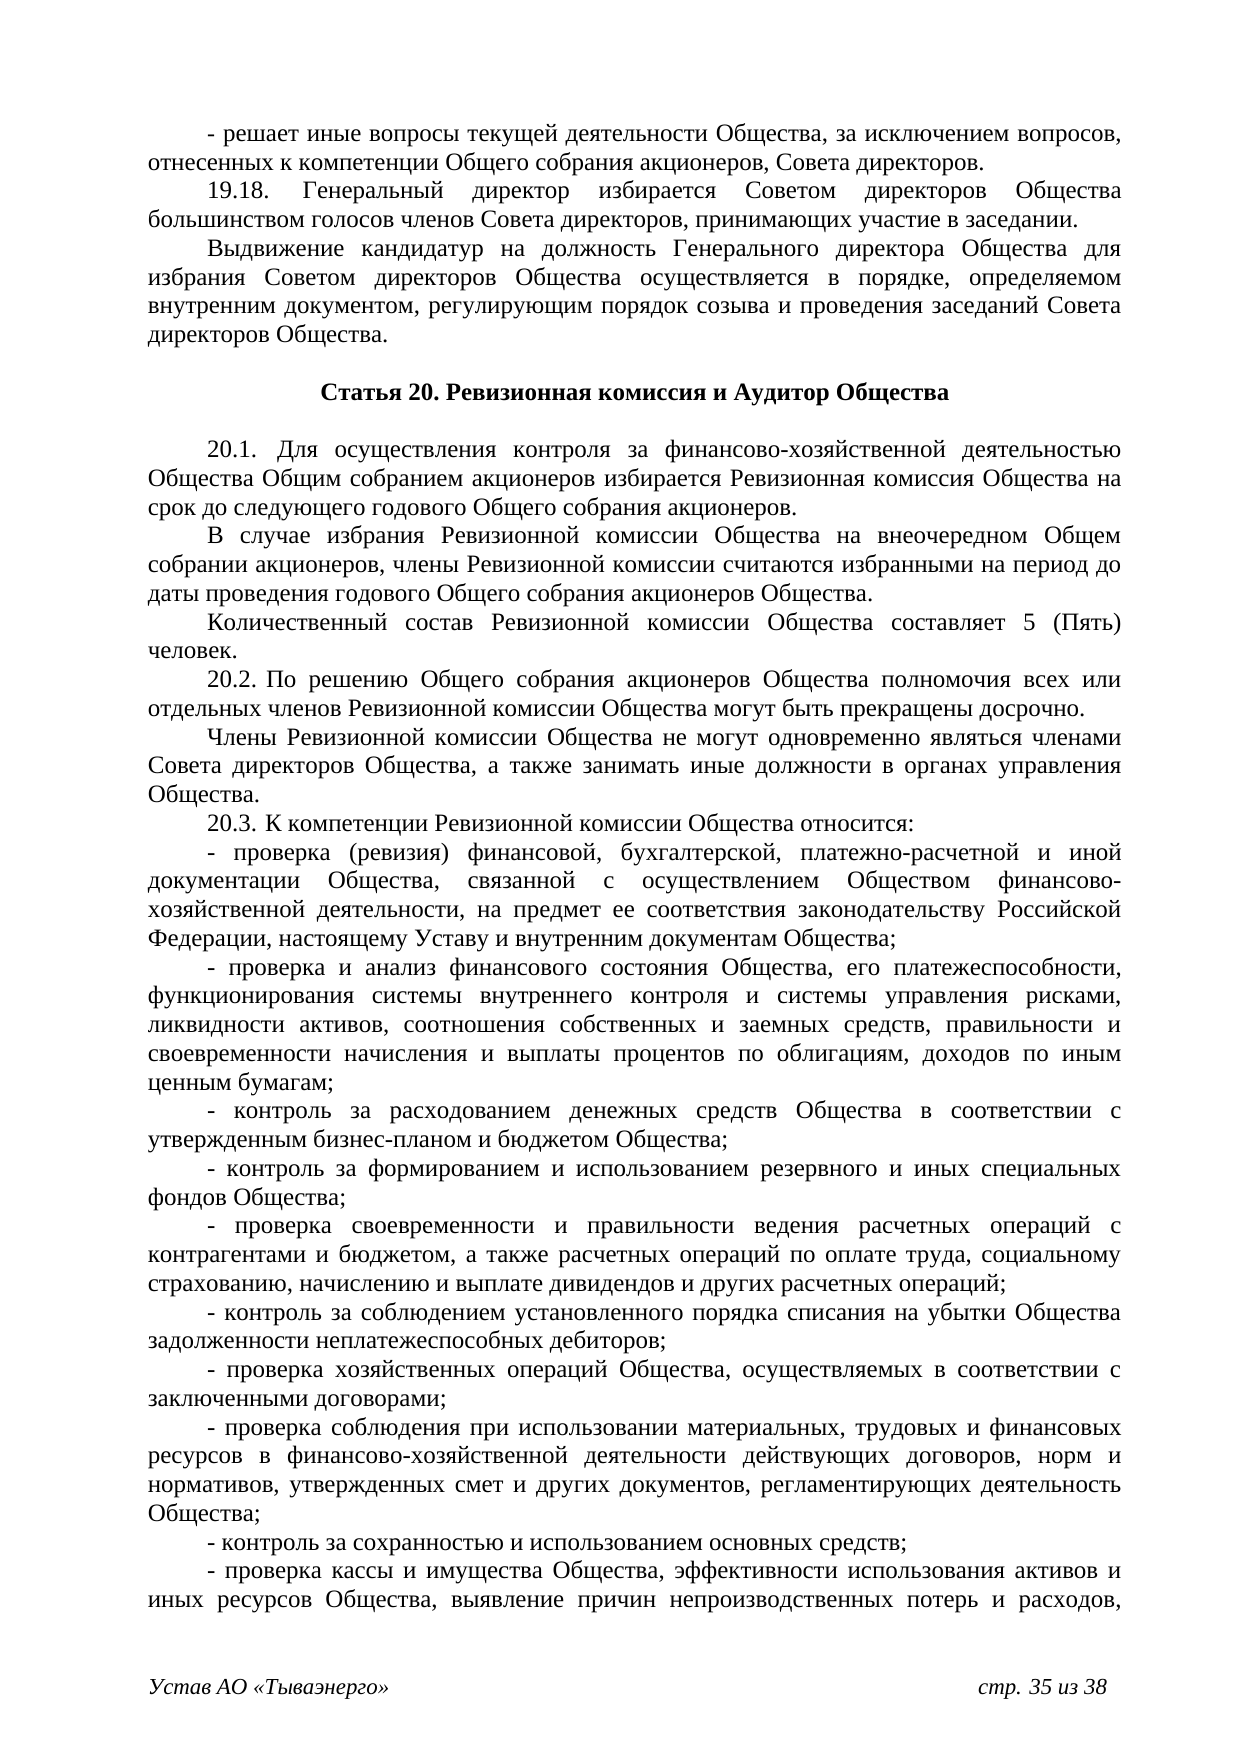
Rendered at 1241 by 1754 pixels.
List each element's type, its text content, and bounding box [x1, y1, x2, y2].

text В случае избрания Ревизионной комиссии Общества на внеочередном Общем собрании акционеров, члены Ревизионной комиссии считаются избранными на период до даты проведения годового Общего собрания акционеров Общества. [148, 521, 1122, 607]
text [148, 1556, 1122, 1613]
text - проверка (ревизия) финансовой, бухгалтерской, платежно-расчетной и иной документации Общества, связанной с осуществлением Обществом финансово-хозяйственной деятельности, на предмет ее соответствия законодательству Российской Федерации, настоящему Уставу и внутренним документам Общества; [148, 837, 1122, 952]
text - проверка хозяйственных операций Общества, осуществляемых в соответствии с заключенными договорами; [148, 1354, 1122, 1412]
text Выдвижение кандидатур на должность Генерального директора Общества для избрания Советом директоров Общества осуществляется в порядке, определяемом внутренним документом, регулирующим порядок созыва и проведения заседаний Совета директоров Общества. [148, 233, 1122, 348]
list решает иные вопросы текущей деятельности Общества, за исключением вопросов, отнесенных к компетенции Общего собрания акционеров, Совета директоров. [148, 118, 1122, 176]
text - проверка своевременности и правильности ведения расчетных операций с контрагентами и бюджетом, а также расчетных операций по оплате труда, социальному страхованию, начислению и выплате дивидендов и других расчетных операций; [148, 1211, 1122, 1297]
text - контроль за сохранностью и использованием основных средств; [148, 1527, 1122, 1556]
text - контроль за соблюдением установленного порядка списания на убытки Общества задолженности неплатежеспособных дебиторов; [148, 1297, 1122, 1354]
text - контроль за расходованием денежных средств Общества в соответствии с утвержденным бизнес-планом и бюджетом Общества; [148, 1096, 1122, 1153]
text - контроль за формированием и использованием резервного и иных специальных фондов Общества; [148, 1153, 1122, 1211]
text Количественный состав Ревизионной комиссии Общества составляет 5 (Пять) человек. [148, 607, 1122, 664]
text - проверка соблюдения при использовании материальных, трудовых и финансовых ресурсов в финансово-хозяйственной деятельности действующих договоров, норм и нормативов, утвержденных смет и других документов, регламентирующих деятельность Общества; [148, 1412, 1122, 1527]
list По решению Общего собрания акционеров Общества полномочия всех или отдельных членов Ревизионной комиссии Общества могут быть прекращены досрочно. [148, 664, 1122, 722]
list К компетенции Ревизионной комиссии Общества относится: [148, 808, 1122, 837]
text Члены Ревизионной комиссии Общества не могут одновременно являться членами Совета директоров Общества, а также занимать иные должности в органах управления Общества. [148, 722, 1122, 808]
text - проверка и анализ финансового состояния Общества, его платежеспособности, функционирования системы внутреннего контроля и системы управления рисками, ликвидности активов, соотношения собственных и заемных средств, правильности и своевременности начисления и выплаты процентов по облигациям, доходов по иным ценным бумагам; [148, 952, 1122, 1096]
text Статья 20. Ревизионная комиссия и Аудитор Общества [148, 377, 1122, 406]
list Для осуществления контроля за финансово-хозяйственной деятельностью Общества Общим собранием акционеров избирается Ревизионная комиссия Общества на срок до следующего годового Общего собрания акционеров. [148, 434, 1122, 521]
list Генеральный директор избирается Советом директоров Общества большинством голосов членов Совета директоров, принимающих участие в заседании. [148, 176, 1122, 233]
